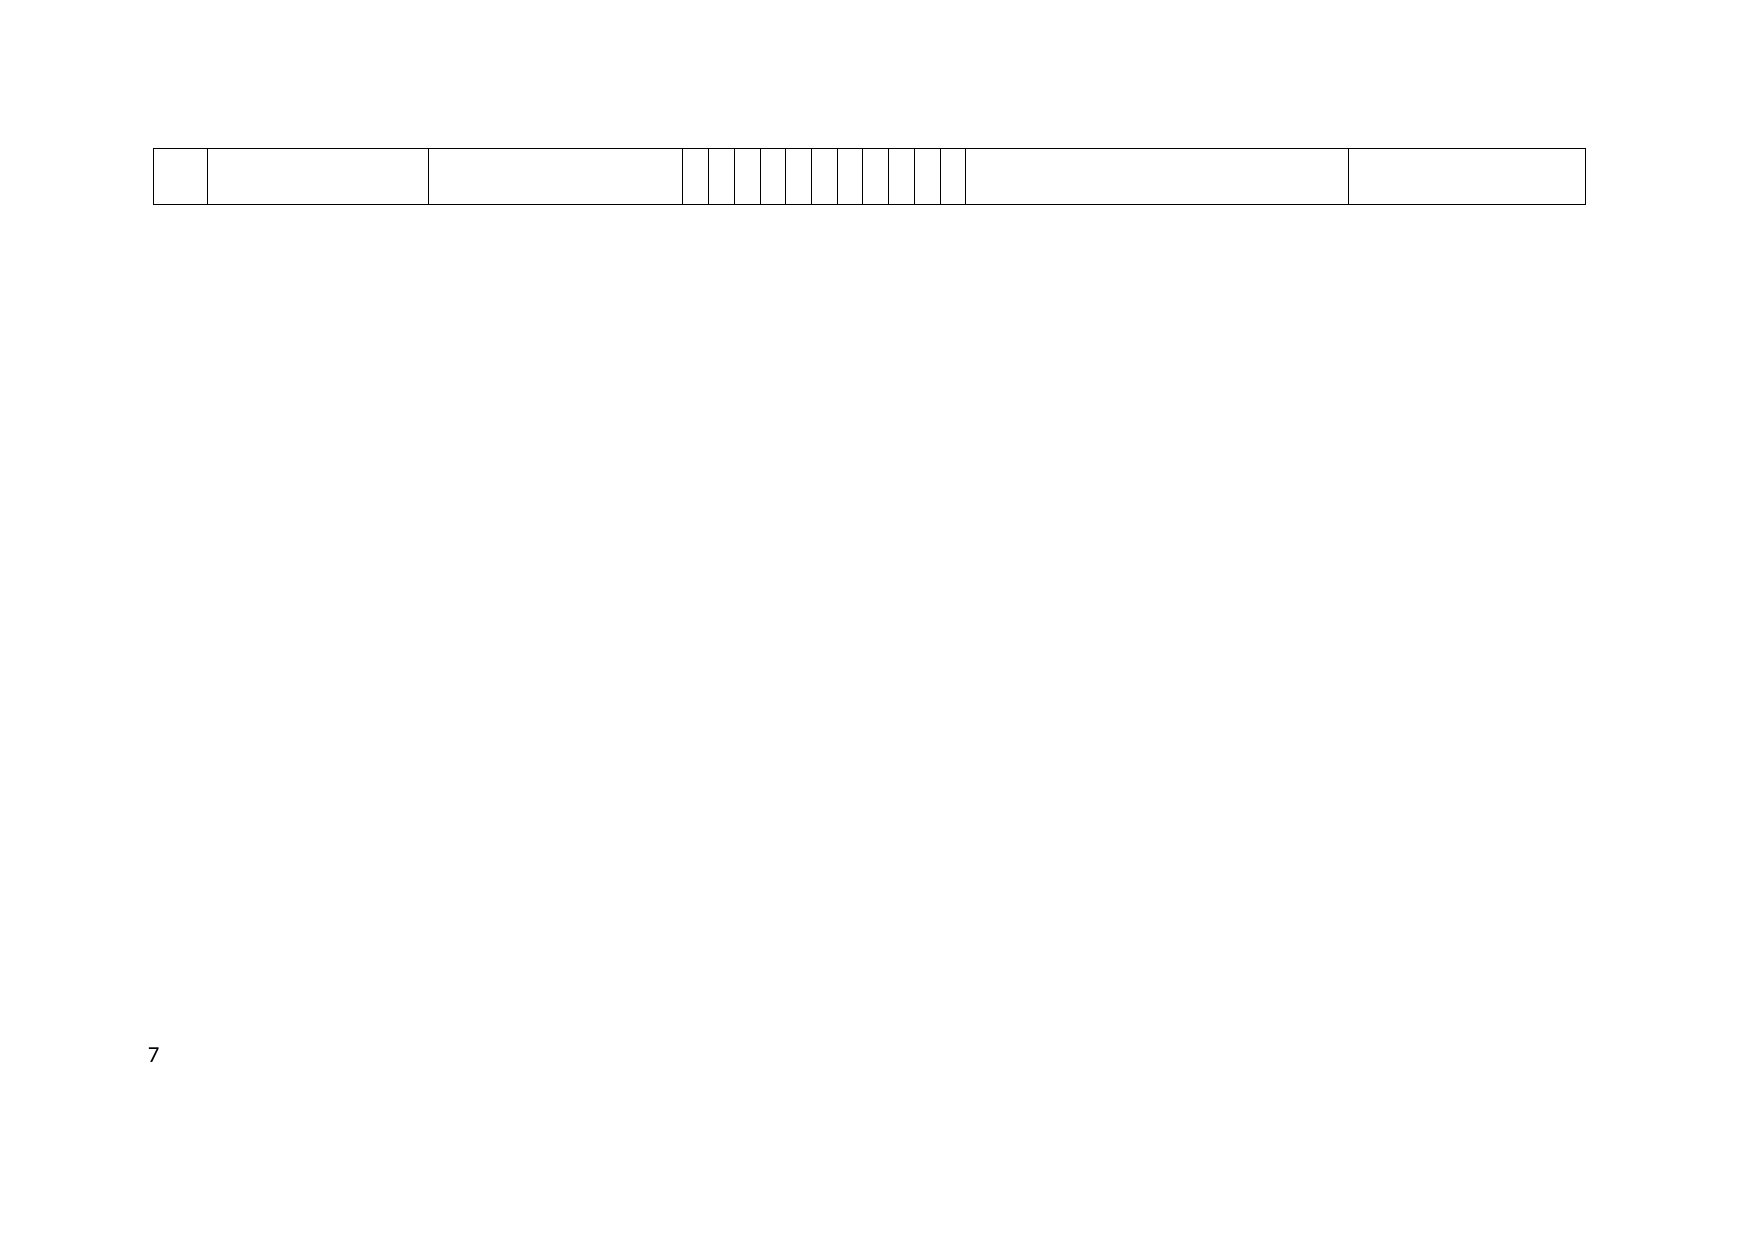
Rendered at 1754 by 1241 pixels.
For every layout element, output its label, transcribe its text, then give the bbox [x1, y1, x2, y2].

table_cell [1349, 149, 1585, 204]
table_cell [735, 149, 760, 204]
table_cell [429, 149, 682, 204]
table_cell [683, 149, 708, 204]
table_cell [889, 149, 914, 204]
table_cell [838, 149, 862, 204]
table_cell [208, 149, 428, 204]
table_cell [863, 149, 888, 204]
table_cell [941, 149, 965, 204]
table_cell [709, 149, 734, 204]
table_cell [786, 149, 811, 204]
table_cell [812, 149, 837, 204]
table_cell 50. [154, 149, 207, 204]
table_cell [915, 149, 940, 204]
table_cell [761, 149, 785, 204]
table_cell [966, 149, 1348, 204]
